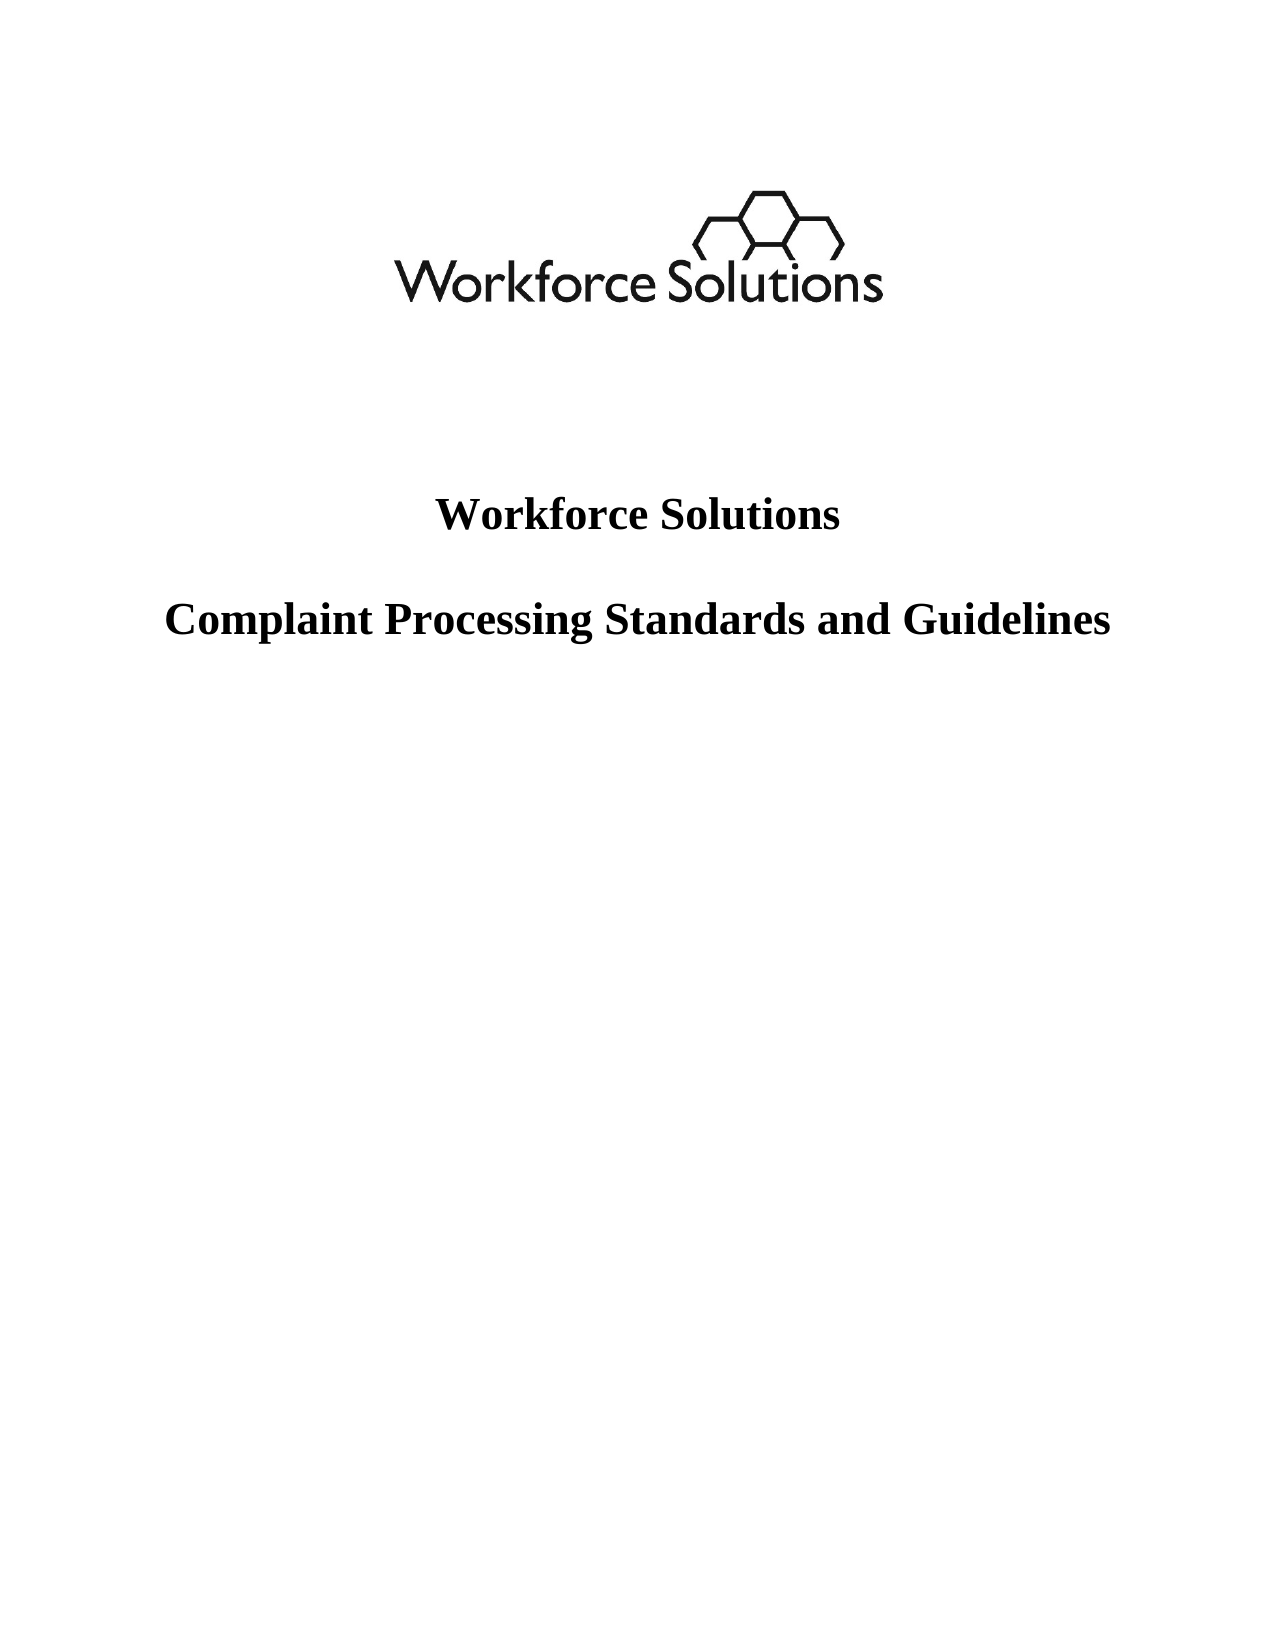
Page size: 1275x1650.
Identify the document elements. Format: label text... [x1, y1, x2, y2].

text Complaint Processing Standards and Guidelines [150, 592, 1125, 644]
picture [382, 179, 893, 314]
text Workforce Solutions [150, 486, 1125, 539]
